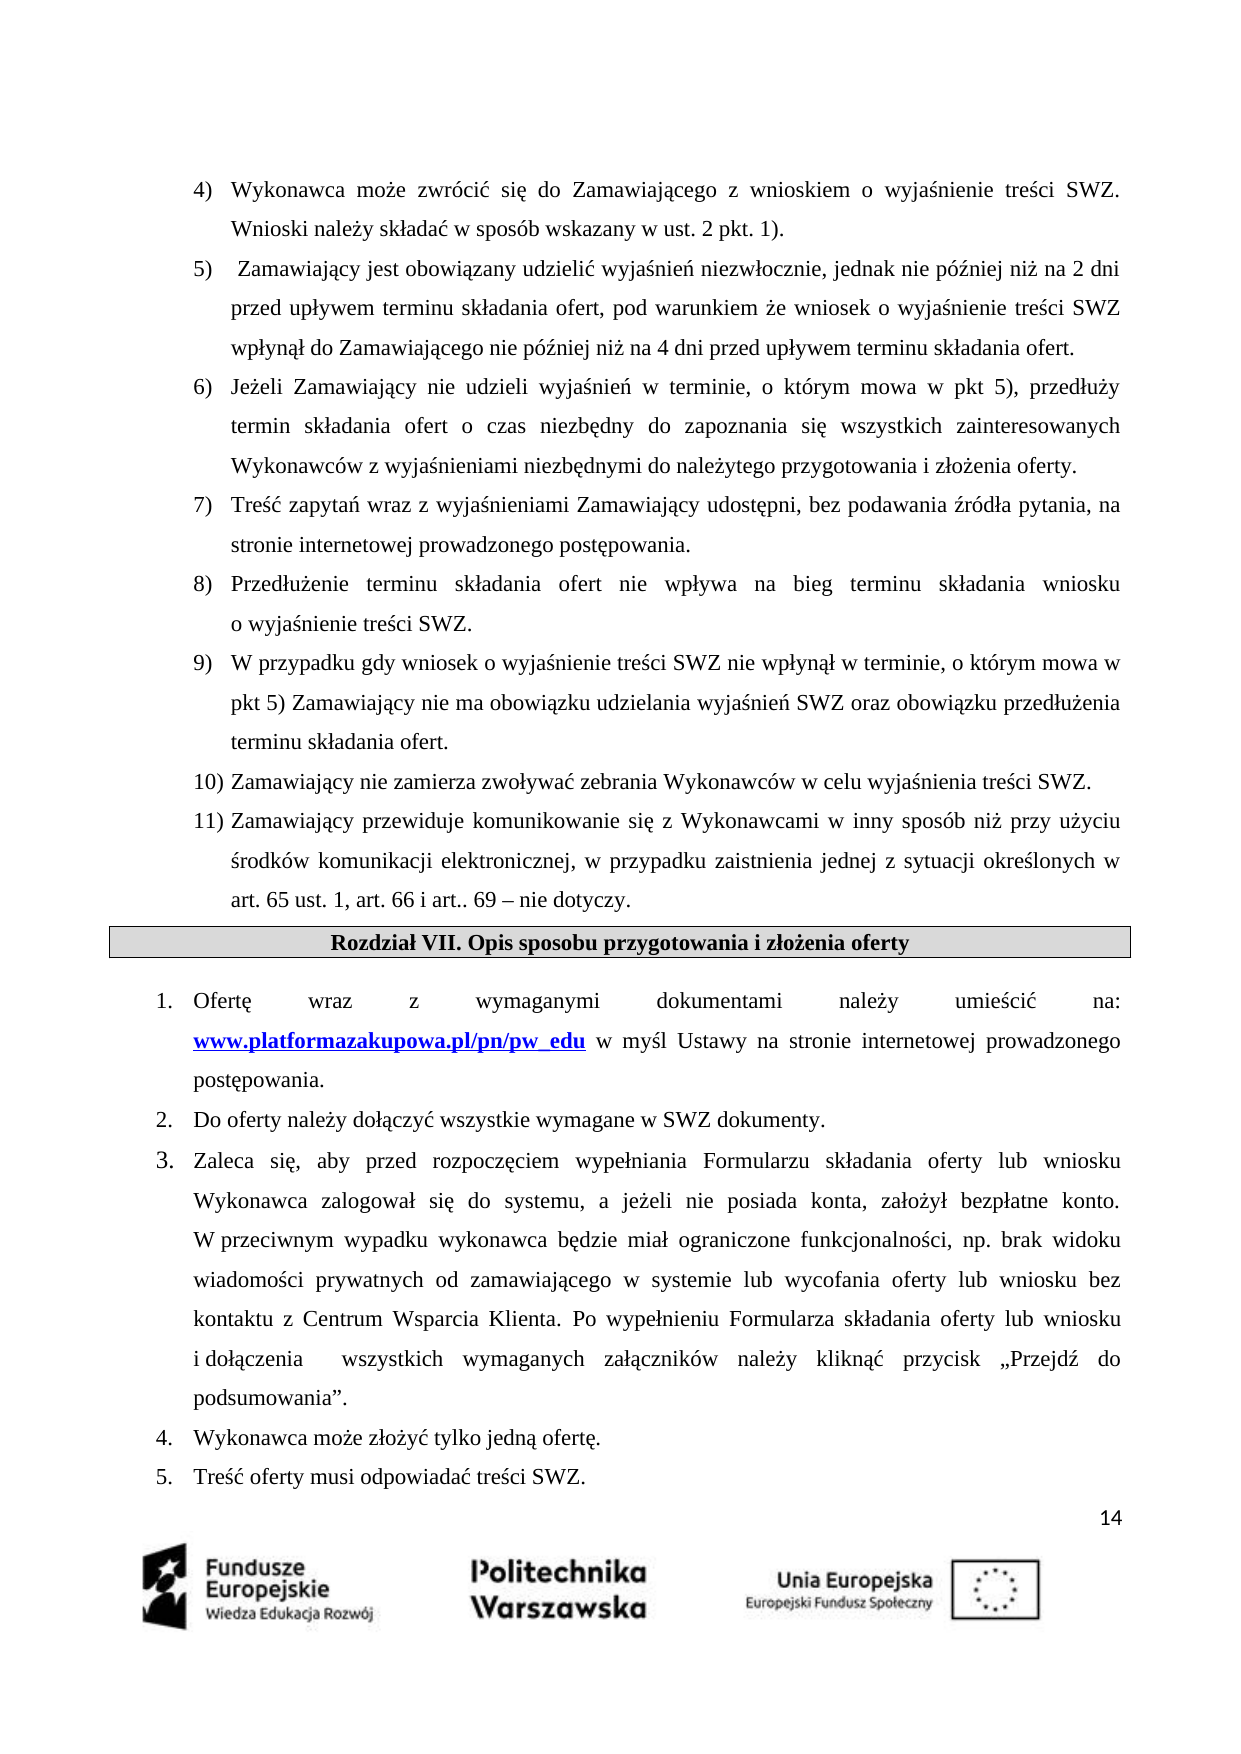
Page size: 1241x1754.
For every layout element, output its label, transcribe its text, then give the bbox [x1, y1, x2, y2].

list Wykonawca może złożyć tylko jedną ofertę. [156, 1424, 1122, 1450]
list Zamawiający nie zamierza zwoływać zebrania Wykonawców w celu wyjaśnienia treści SWZ. [193, 768, 1122, 794]
list Treść zapytań wraz z wyjaśnieniami Zamawiający udostępni, bez podawania źródła pytania, na stronie internetowej prowadzonego postępowania. [193, 492, 1122, 557]
list Zamawiający przewiduje komunikowanie się z Wykonawcami w inny sposób niż przy użyciu środków komunikacji elektronicznej, w przypadku zaistnienia jednej z sytuacji określonych w art. 65 ust. 1, art. 66 i art.. 69 – nie dotyczy. [193, 807, 1122, 913]
picture [118, 1531, 1063, 1648]
subtitle Rozdział VII. Opis sposobu przygotowania i złożenia oferty [110, 927, 1130, 957]
list Zamawiający jest obowiązany udzielić wyjaśnień niezwłocznie, jednak nie później niż na 2 dni przed upływem terminu składania ofert, pod warunkiem że wniosek o wyjaśnienie treści SWZ wpłynął do Zamawiającego nie później niż na 4 dni przed upływem terminu składania ofert. [193, 255, 1122, 360]
list Jeżeli Zamawiający nie udzieli wyjaśnień w terminie, o którym mowa w pkt 5), przedłuży termin składania ofert o czas niezbędny do zapoznania się wszystkich zainteresowanych Wykonawców z wyjaśnieniami niezbędnymi do należytego przygotowania i złożenia oferty. [193, 373, 1122, 478]
list Do oferty należy dołączyć wszystkie wymagane w SWZ dokumenty. [156, 1106, 1122, 1132]
list Zaleca się, aby przed rozpoczęciem wypełniania Formularzu składania oferty lub wniosku Wykonawca zalogował się do systemu, a jeżeli nie posiada konta, założył bezpłatne konto. W przeciwnym wypadku wykonawca będzie miał ograniczone funkcjonalności, np. brak widoku wiadomości prywatnych od zamawiającego w systemie lub wycofania oferty lub wniosku bez kontaktu z Centrum Wsparcia Klienta. Po wypełnieniu Formularza składania oferty lub wniosku i dołączenia wszystkich wymaganych załączników należy kliknąć przycisk „Przejdź do podsumowania”. [156, 1145, 1122, 1411]
list Wykonawca może zwrócić się do Zamawiającego z wnioskiem o wyjaśnienie treści SWZ. Wnioski należy składać w sposób wskazany w ust. 2 pkt. 1). [193, 176, 1122, 242]
list Ofertę wraz z wymaganymi dokumentami należy umieścić na: www.platformazakupowa.pl/pn/pw_edu w myśl Ustawy na stronie internetowej prowadzonego postępowania. [156, 987, 1122, 1092]
list Przedłużenie terminu składania ofert nie wpływa na bieg terminu składania wniosku o wyjaśnienie treści SWZ. [193, 571, 1122, 636]
list Treść oferty musi odpowiadać treści SWZ. [156, 1463, 1122, 1490]
list W przypadku gdy wniosek o wyjaśnienie treści SWZ nie wpłynął w terminie, o którym mowa w pkt 5) Zamawiający nie ma obowiązku udzielania wyjaśnień SWZ oraz obowiązku przedłużenia terminu składania ofert. [193, 649, 1122, 755]
